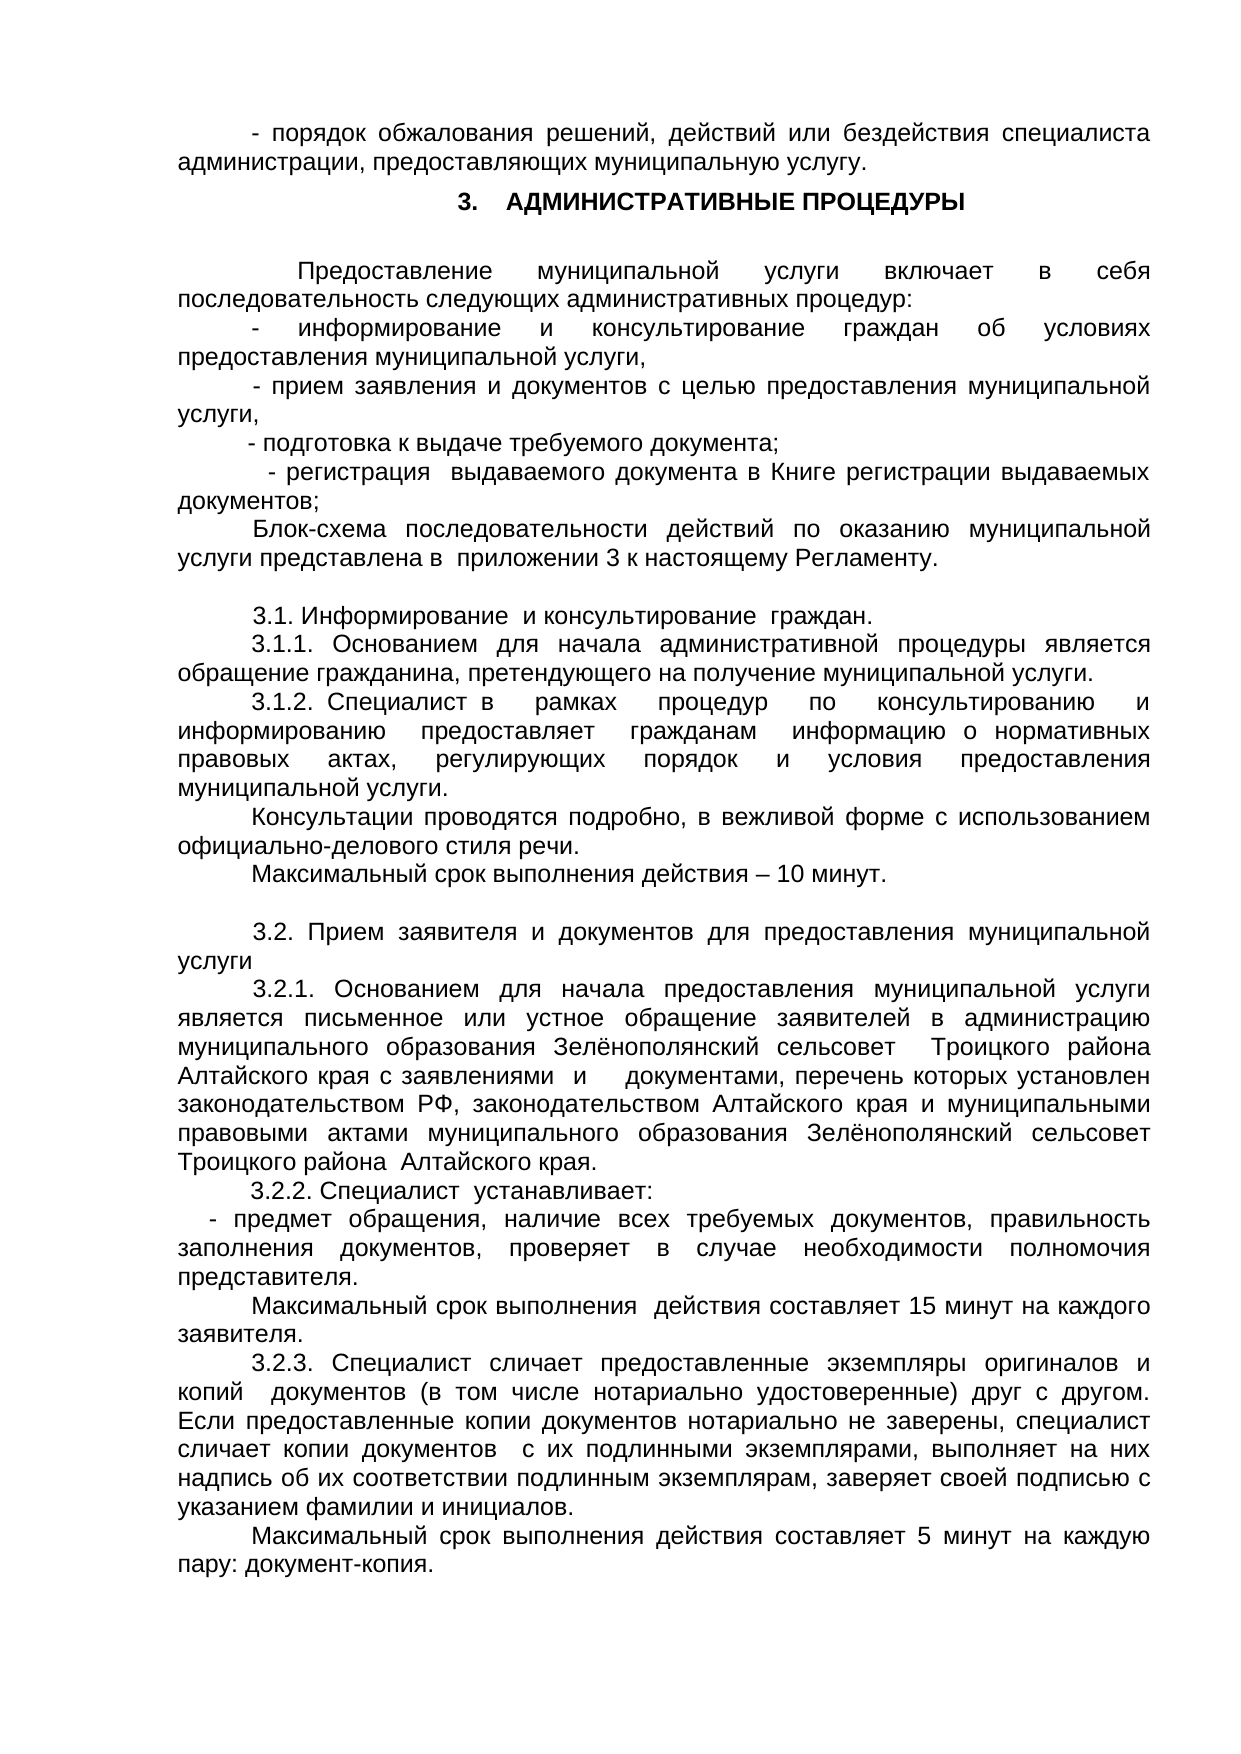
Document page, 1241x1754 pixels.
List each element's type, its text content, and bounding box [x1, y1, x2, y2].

text - предмет обращения, наличие всех требуемых документов, правильность заполнения документов, проверяет в случае необходимости полномочия представителя. [177, 1204, 1152, 1291]
text - регистрация выдаваемого документа в Книге регистрации выдаваемых документов; [177, 457, 1152, 514]
subtitle 3. АДМИНИСТРАТИВНЫЕ ПРОЦЕДУРЫ [177, 187, 1152, 216]
text - подготовка к выдаче требуемого документа; [177, 428, 1152, 457]
text - прием заявления и документов с целью предоставления муниципальной услуги, [177, 371, 1152, 428]
text 3.1.1. Основанием для начала административной процедуры является обращение гражданина, претендующего на получение муниципальной услуги. [177, 629, 1152, 687]
text 3.2.1. Основанием для начала предоставления муниципальной услуги является письменное или устное обращение заявителей в администрацию муниципального образования Зелёнополянский сельсовет Троицкого района Алтайского края с заявлениями и документами, перечень которых установлен законодательством РФ, законодательством Алтайского края и муниципальными правовыми актами муниципального образования Зелёнополянский сельсовет Троицкого района Алтайского края. [177, 974, 1152, 1176]
text 3.2. Прием заявителя и документов для предоставления муниципальной услуги [177, 917, 1152, 974]
text 3.2.2. Специалист устанавливает: [177, 1176, 1152, 1204]
text - информирование и консультирование граждан об условиях предоставления муниципальной услуги, [177, 313, 1152, 371]
text - порядок обжалования решений, действий или бездействия специалиста администрации, предоставляющих муниципальную услугу. [177, 118, 1152, 176]
text 3.2.3. Специалист сличает предоставленные экземпляры оригиналов и копий документов (в том числе нотариально удостоверенные) друг с другом. Если предоставленные копии документов нотариально не заверены, специалист сличает копии документов с их подлинными экземплярами, выполняет на них надпись об их соответствии подлинным экземплярам, заверяет своей подписью с указанием фамилии и инициалов. [177, 1348, 1152, 1521]
text Максимальный срок выполнения действия составляет 15 минут на каждого заявителя. [177, 1291, 1152, 1348]
text Блок-схема последовательности действий по оказанию муниципальной услуги представлена в приложении 3 к настоящему Регламенту. [177, 514, 1152, 572]
text Консультации проводятся подробно, в вежливой форме с использованием официально-делового стиля речи. [177, 802, 1152, 859]
text 3.1.2. Специалист в рамках процедур по консультированию и информированию предоставляет гражданам информацию о нормативных правовых актах, регулирующих порядок и условия предоставления муниципальной услуги. [177, 687, 1152, 802]
text 3.1. Информирование и консультирование граждан. [177, 601, 1152, 629]
text Максимальный срок выполнения действия – 10 минут. [177, 859, 1152, 888]
text Предоставление муниципальной услуги включает в себя последовательность следующих административных процедур: [177, 256, 1152, 313]
text Максимальный срок выполнения действия составляет 5 минут на каждую пару: документ-копия. [177, 1521, 1152, 1578]
